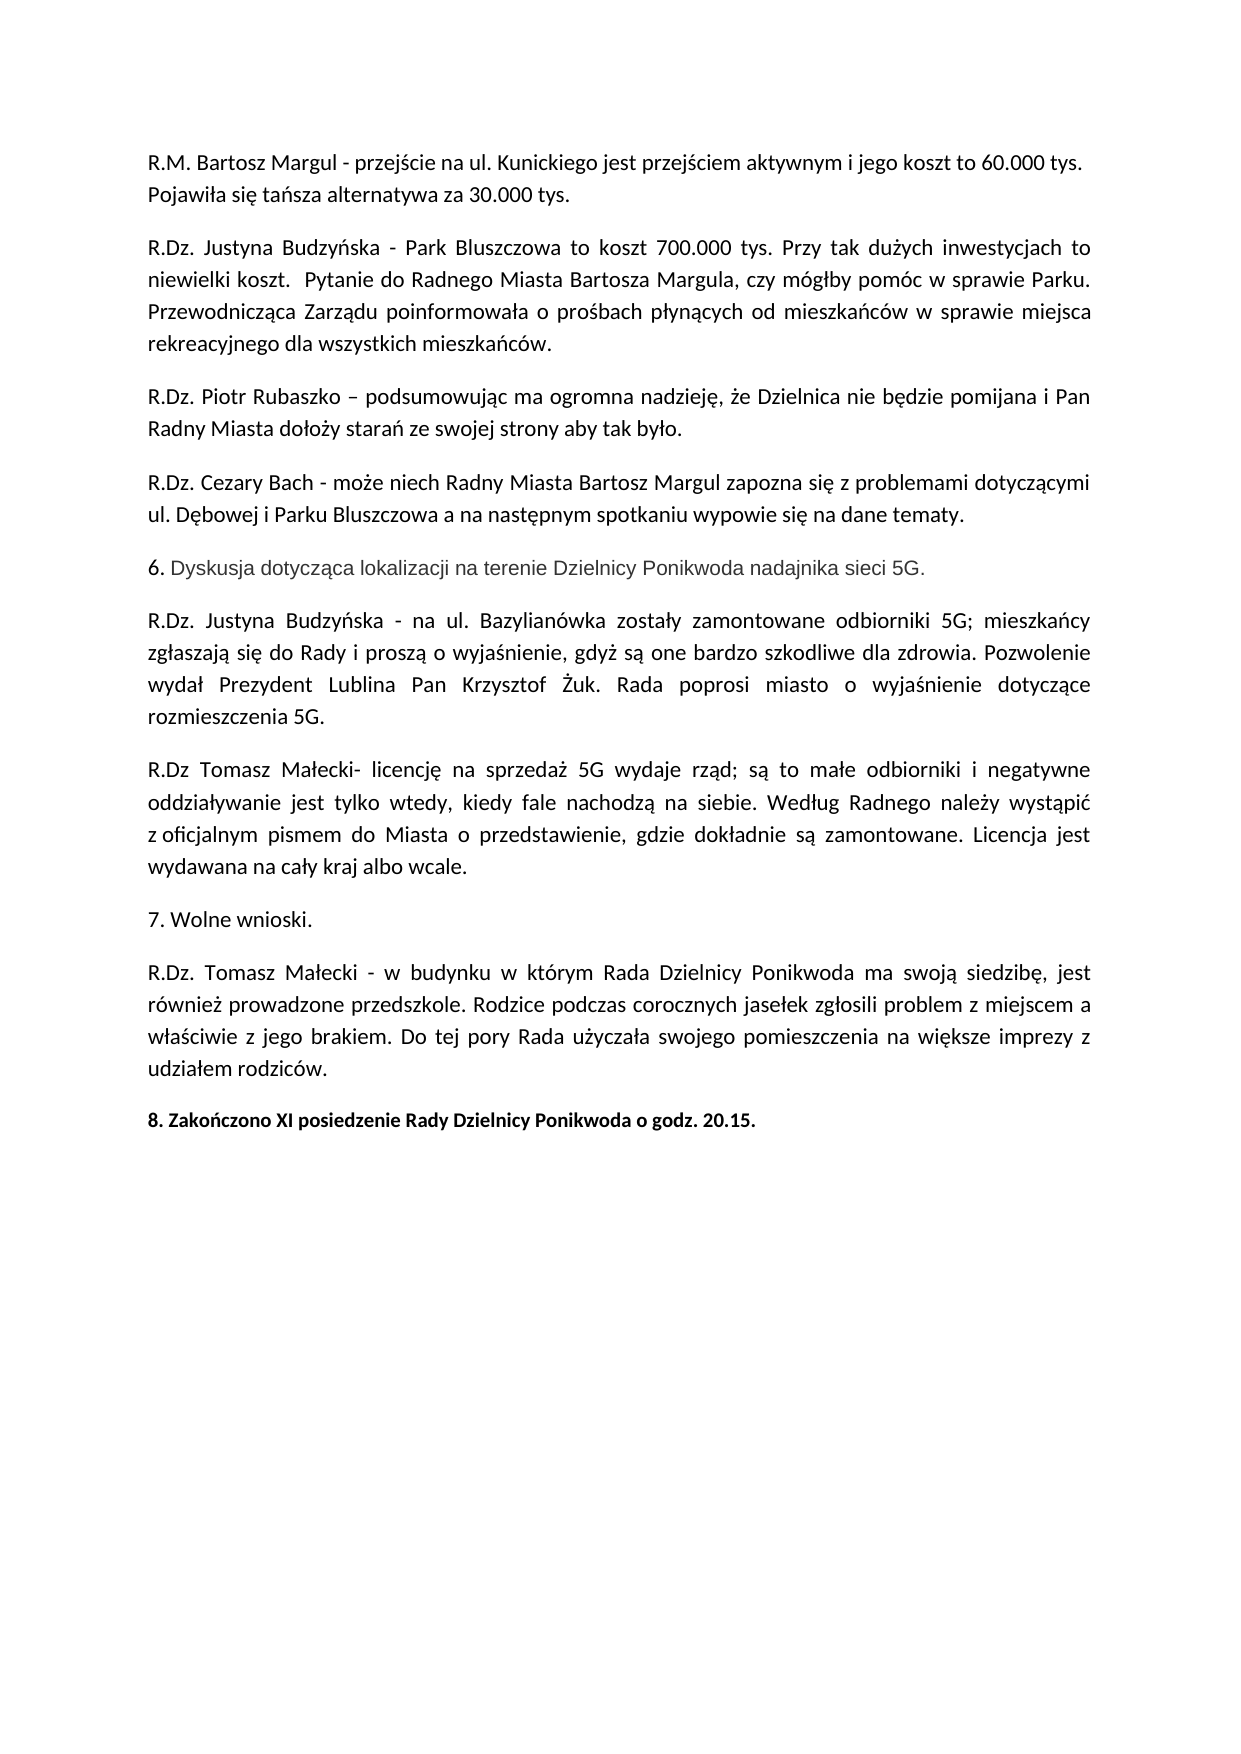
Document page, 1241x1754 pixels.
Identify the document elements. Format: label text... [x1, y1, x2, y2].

text R.Dz. Piotr Rubaszko – podsumowując ma ogromna nadzieję, że Dzielnica nie będzie pomijana i Pan Radny Miasta dołoży starań ze swojej strony aby tak było. [148, 382, 1093, 443]
text 8. Zakończono XI posiedzenie Rady Dzielnicy Ponikwoda o godz. 20.15. [148, 1108, 1093, 1133]
text R.Dz. Cezary Bach - może niech Radny Miasta Bartosz Margul zapozna się z problemami dotyczącymi ul. Dębowej i Parku Bluszczowa a na następnym spotkaniu wypowie się na dane tematy. [148, 468, 1093, 528]
text R.Dz. Justyna Budzyńska - na ul. Bazylianówka zostały zamontowane odbiorniki 5G; mieszkańcy zgłaszają się do Rady i proszą o wyjaśnienie, gdyż są one bardzo szkodliwe dla zdrowia. Pozwolenie wydał Prezydent Lublina Pan Krzysztof Żuk. Rada poprosi miasto o wyjaśnienie dotyczące rozmieszczenia 5G. [148, 606, 1093, 730]
text R.Dz. Justyna Budzyńska - Park Bluszczowa to koszt 700.000 tys. Przy tak dużych inwestycjach to niewielki koszt. Pytanie do Radnego Miasta Bartosza Margula, czy mógłby pomóc w sprawie Parku. Przewodnicząca Zarządu poinformowała o prośbach płynących od mieszkańców w sprawie miejsca rekreacyjnego dla wszystkich mieszkańców. [148, 233, 1093, 357]
text R.Dz Tomasz Małecki- licencję na sprzedaż 5G wydaje rząd; są to małe odbiorniki i negatywne oddziaływanie jest tylko wtedy, kiedy fale nachodzą na siebie. Według Radnego należy wystąpić z oficjalnym pismem do Miasta o przedstawienie, gdzie dokładnie są zamontowane. Licencja jest wydawana na cały kraj albo wcale. [148, 755, 1093, 880]
text R.Dz. Tomasz Małecki - w budynku w którym Rada Dzielnicy Ponikwoda ma swoją siedzibę, jest również prowadzone przedszkole. Rodzice podczas corocznych jasełek zgłosili problem z miejscem a właściwie z jego brakiem. Do tej pory Rada użyczała swojego pomieszczenia na większe imprezy z udziałem rodziców. [148, 958, 1093, 1083]
text R.M. Bartosz Margul - przejście na ul. Kunickiego jest przejściem aktywnym i jego koszt to 60.000 tys. Pojawiła się tańsza alternatywa za 30.000 tys. [148, 148, 1093, 208]
text 7. Wolne wnioski. [148, 905, 1093, 933]
text 6. Dyskusja dotycząca lokalizacji na terenie Dzielnicy Ponikwoda nadajnika sieci 5G. [148, 553, 1093, 581]
